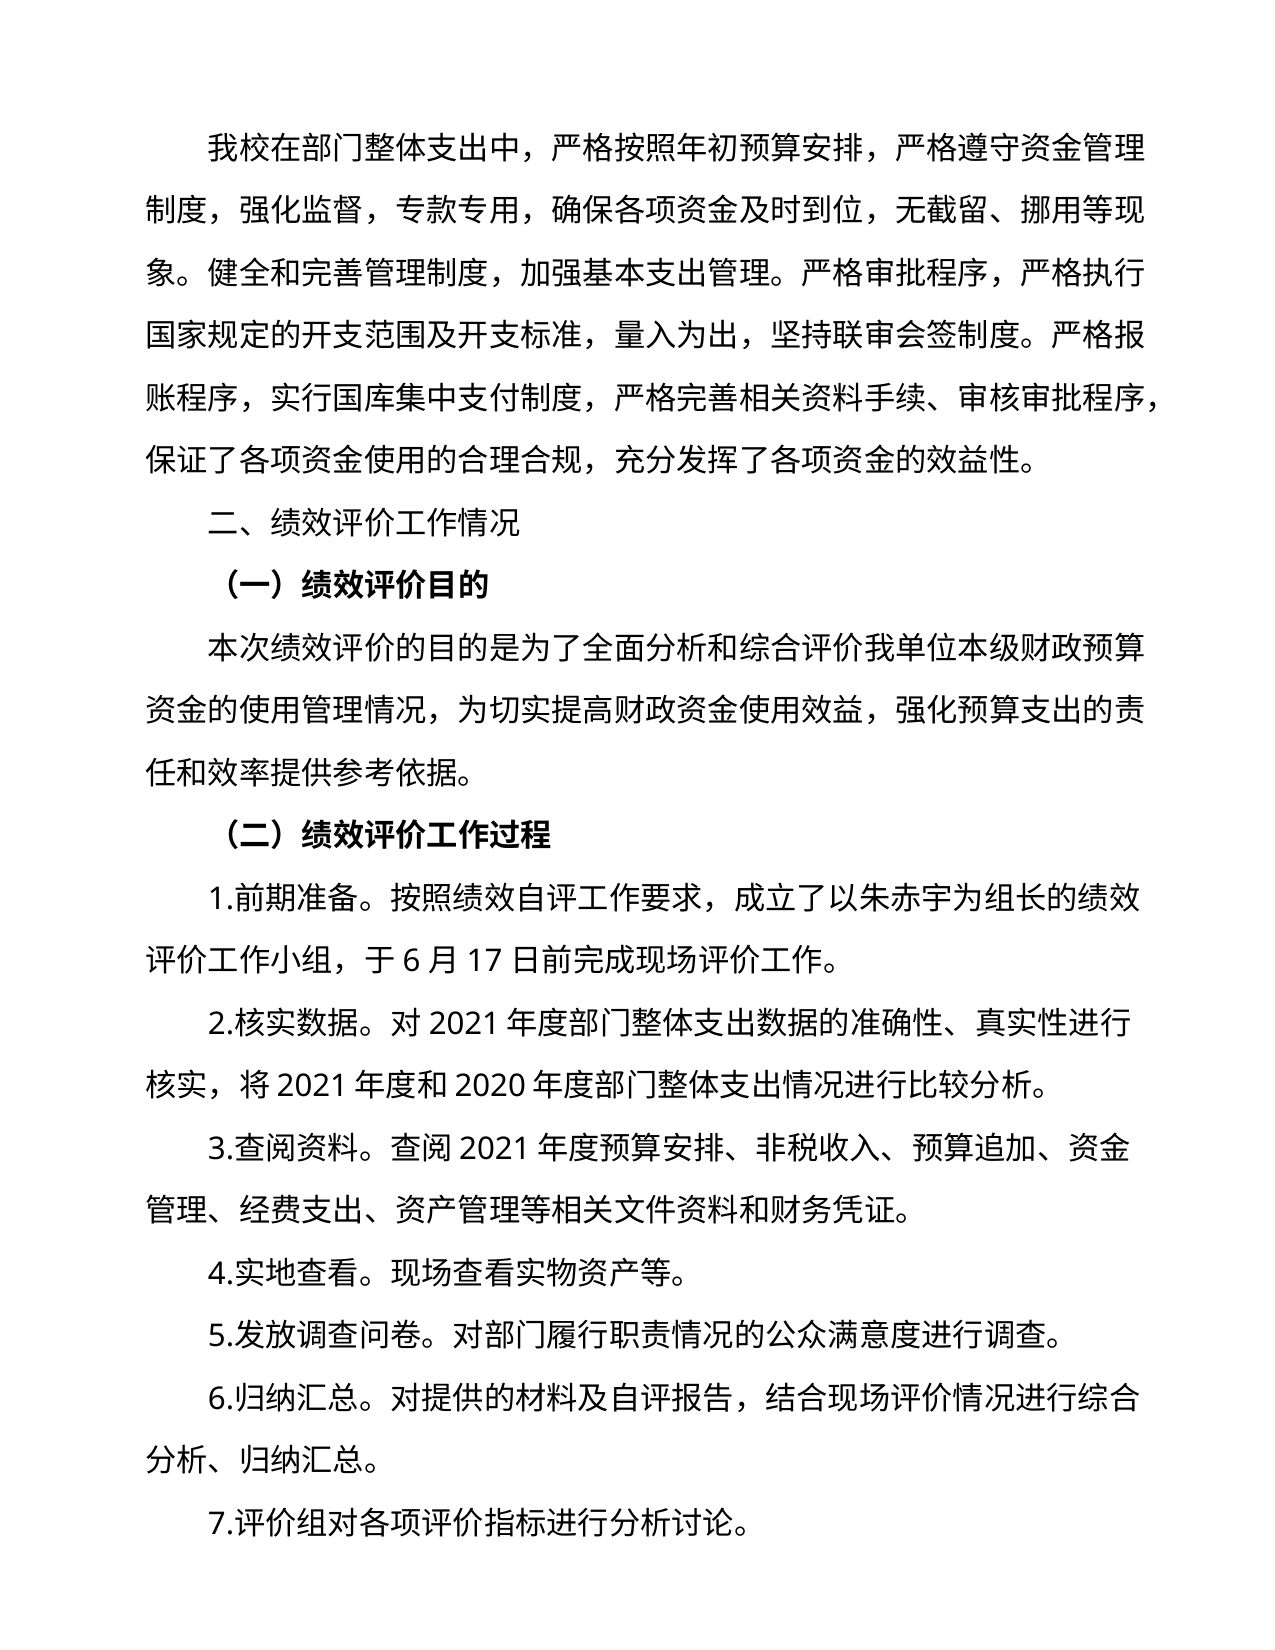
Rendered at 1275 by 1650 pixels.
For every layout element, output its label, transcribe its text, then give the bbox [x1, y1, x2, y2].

text （二）绩效评价工作过程 [145, 797, 1153, 859]
text 我校在部门整体支出中，严格按照年初预算安排，严格遵守资金管理制度，强化监督，专款专用，确保各项资金及时到位，无截留、挪用等现象。健全和完善管理制度，加强基本支出管理。严格审批程序，严格执行国家规定的开支范围及开支标准，量入为出，坚持联审会签制度。严格报账程序，实行国库集中支付制度，严格完善相关资料手续、审核审批程序，保证了各项资金使用的合理合规，充分发挥了各项资金的效益性。 [145, 109, 1153, 484]
text 2.核实数据。对 2021年度部门整体支出数据的准确性、真实性进行核实，将2021年度和2020年度部门整体支出情况进行比较分析。 [145, 984, 1153, 1109]
text 6.归纳汇总。对提供的材料及自评报告，结合现场评价情况进行综合分析、归纳汇总。 [145, 1359, 1153, 1484]
text 二、绩效评价工作情况 [145, 484, 1153, 547]
text 5.发放调查问卷。对部门履行职责情况的公众满意度进行调查。 [145, 1297, 1153, 1359]
text 4.实地查看。现场查看实物资产等。 [145, 1234, 1153, 1297]
text 1.前期准备。按照绩效自评工作要求，成立了以朱赤宇为组长的绩效评价工作小组，于 6 月 17 日前完成现场评价工作。 [145, 859, 1153, 984]
text 3.查阅资料。查阅2021年度预算安排、非税收入、预算追加、资金管理、经费支出、资产管理等相关文件资料和财务凭证。 [145, 1109, 1153, 1234]
text 本次绩效评价的目的是为了全面分析和综合评价我单位本级财政预算资金的使用管理情况，为切实提高财政资金使用效益，强化预算支出的责任和效率提供参考依据。 [145, 609, 1153, 797]
text （一）绩效评价目的 [145, 547, 1153, 609]
text 7.评价组对各项评价指标进行分析讨论。 [145, 1484, 1153, 1547]
